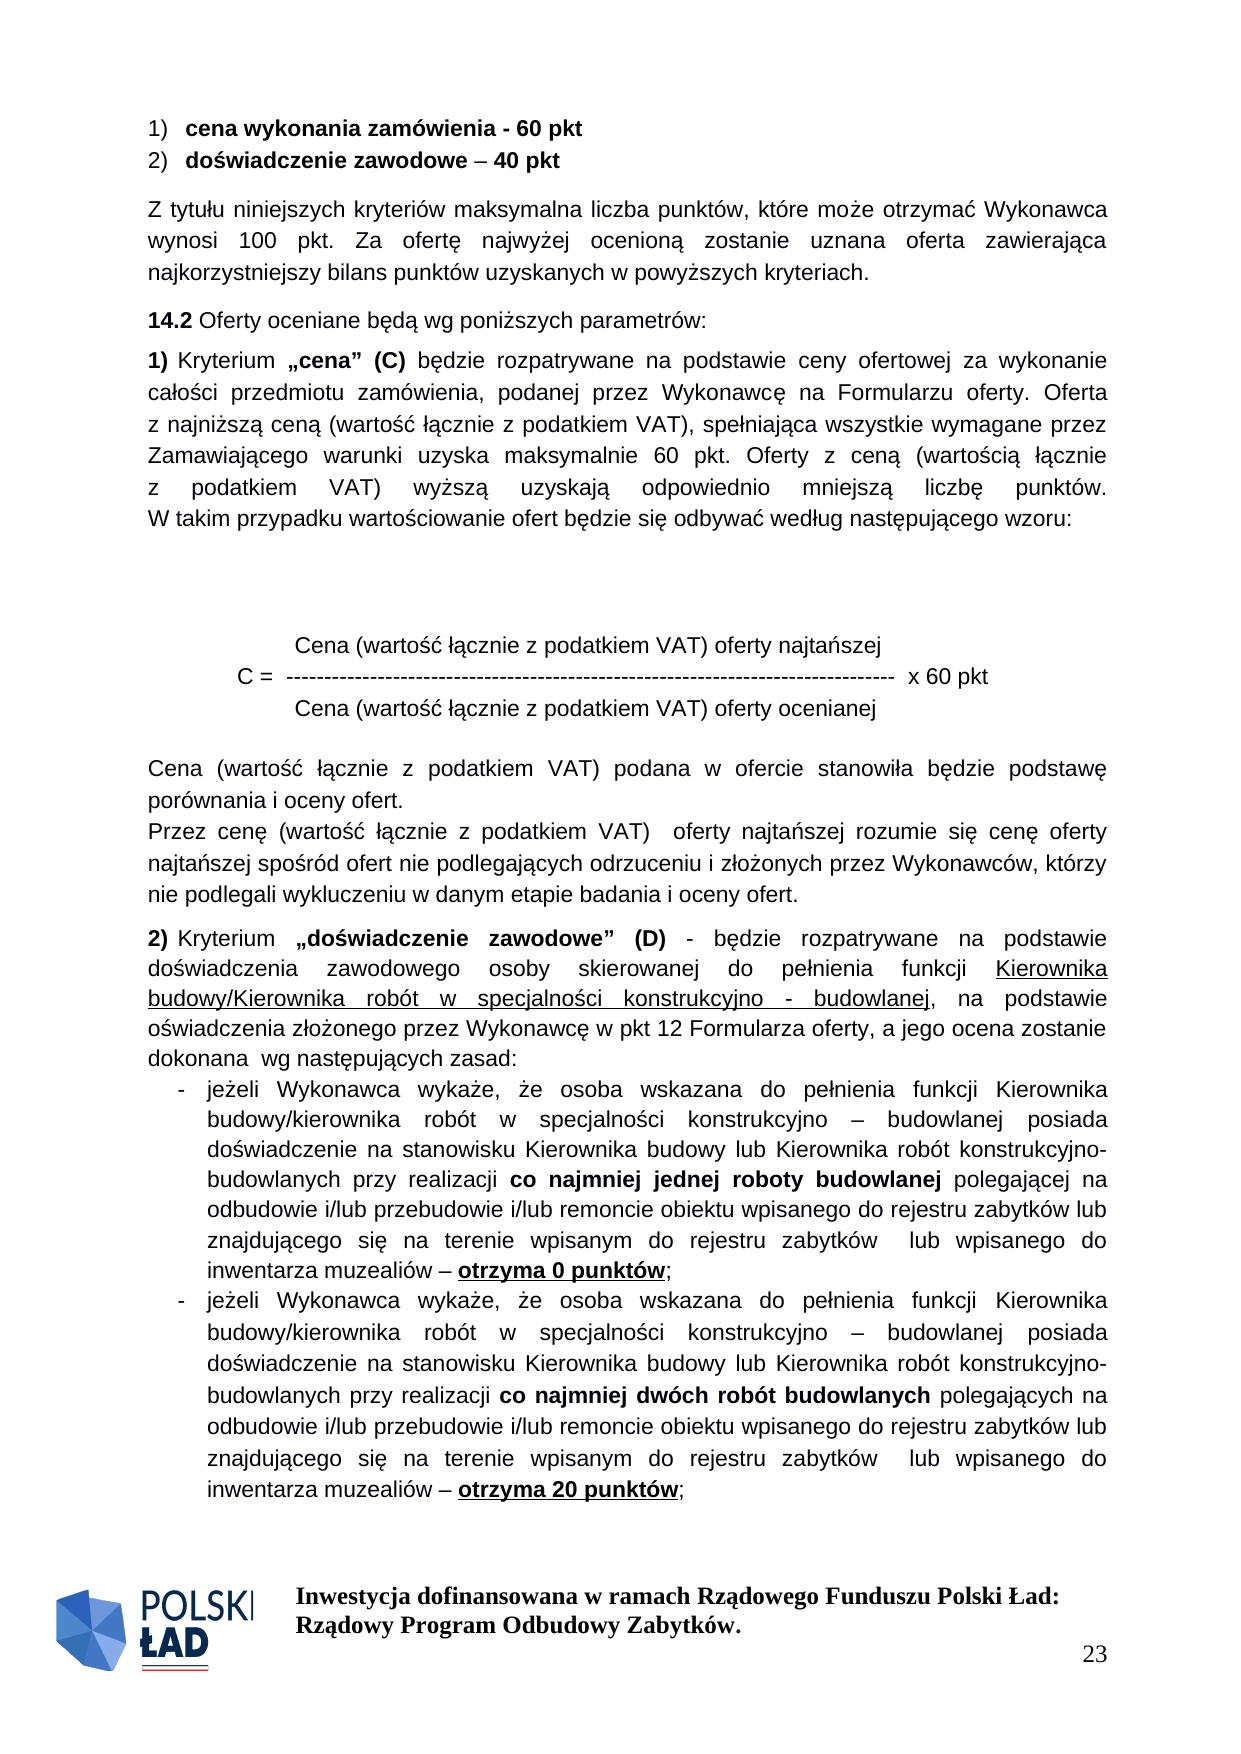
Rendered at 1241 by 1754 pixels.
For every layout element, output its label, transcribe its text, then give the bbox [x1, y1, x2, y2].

text Cena (wartość łącznie z podatkiem VAT) oferty ocenianej [148, 695, 1107, 721]
text 14.2 Oferty oceniane będą wg poniższych parametrów: [148, 307, 1107, 334]
list doświadczenie zawodowe – 40 pkt [148, 147, 1107, 173]
list Kryterium „doświadczenie zawodowe” (D) - będzie rozpatrywane na podstawie doświadczenia zawodowego osoby skierowanej do pełnienia funkcji Kierownika budowy/Kierownika robót w specjalności konstrukcyjno - budowlanej, na podstawie oświadczenia złożonego przez Wykonawcę w pkt 12 Formularza oferty, a jego ocena zostanie dokonana wg następujących zasad: [148, 924, 1107, 1072]
text Z tytułu niniejszych kryteriów maksymalna liczba punktów, które może otrzymać Wykonawca wynosi 100 pkt. Za ofertę najwyżej ocenioną zostanie uznana oferta zawierająca najkorzystniejszy bilans punktów uzyskanych w powyższych kryteriach. [148, 196, 1107, 285]
picture [56, 1589, 253, 1671]
list jeżeli Wykonawca wykaże, że osoba wskazana do pełnienia funkcji Kierownika budowy/kierownika robót w specjalności konstrukcyjno – budowlanej posiada doświadczenie na stanowisku Kierownika budowy lub Kierownika robót konstrukcyjno-budowlanych przy realizacji co najmniej dwóch robót budowlanych polegających na odbudowie i/lub przebudowie i/lub remoncie obiektu wpisanego do rejestru zabytków lub znajdującego się na terenie wpisanym do rejestru zabytków lub wpisanego do inwentarza muzealiów – otrzyma 20 punktów; [177, 1287, 1107, 1503]
list Kryterium „cena” (C) będzie rozpatrywane na podstawie ceny ofertowej za wykonanie całości przedmiotu zamówienia, podanej przez Wykonawcę na Formularzu oferty. Oferta z najniższą ceną (wartość łącznie z podatkiem VAT), spełniająca wszystkie wymagane przez Zamawiającego warunki uzyska maksymalnie 60 pkt. Oferty z ceną (wartością łącznie z podatkiem VAT) wyższą uzyskają odpowiednio mniejszą liczbę punktów. W takim przypadku wartościowanie ofert będzie się odbywać według następującego wzoru: [148, 347, 1107, 532]
list cena wykonania zamówienia - 60 pkt [148, 115, 1107, 142]
text Przez cenę (wartość łącznie z podatkiem VAT) oferty najtańszej rozumie się cenę oferty najtańszej spośród ofert nie podlegających odrzuceniu i złożonych przez Wykonawców, którzy nie podlegali wykluczeniu w danym etapie badania i oceny ofert. [148, 818, 1107, 908]
text Cena (wartość łącznie z podatkiem VAT) podana w ofercie stanowiła będzie podstawę porównania i oceny ofert. [148, 755, 1107, 813]
list jeżeli Wykonawca wykaże, że osoba wskazana do pełnienia funkcji Kierownika budowy/kierownika robót w specjalności konstrukcyjno – budowlanej posiada doświadczenie na stanowisku Kierownika budowy lub Kierownika robót konstrukcyjno-budowlanych przy realizacji co najmniej jednej roboty budowlanej polegającej na odbudowie i/lub przebudowie i/lub remoncie obiektu wpisanego do rejestru zabytków lub znajdującego się na terenie wpisanym do rejestru zabytków lub wpisanego do inwentarza muzealiów – otrzyma 0 punktów; [177, 1076, 1107, 1283]
text Cena (wartość łącznie z podatkiem VAT) oferty najtańszej [148, 632, 1107, 658]
text C = -------------------------------------------------------------------------------- x 60 pkt [148, 663, 1107, 689]
